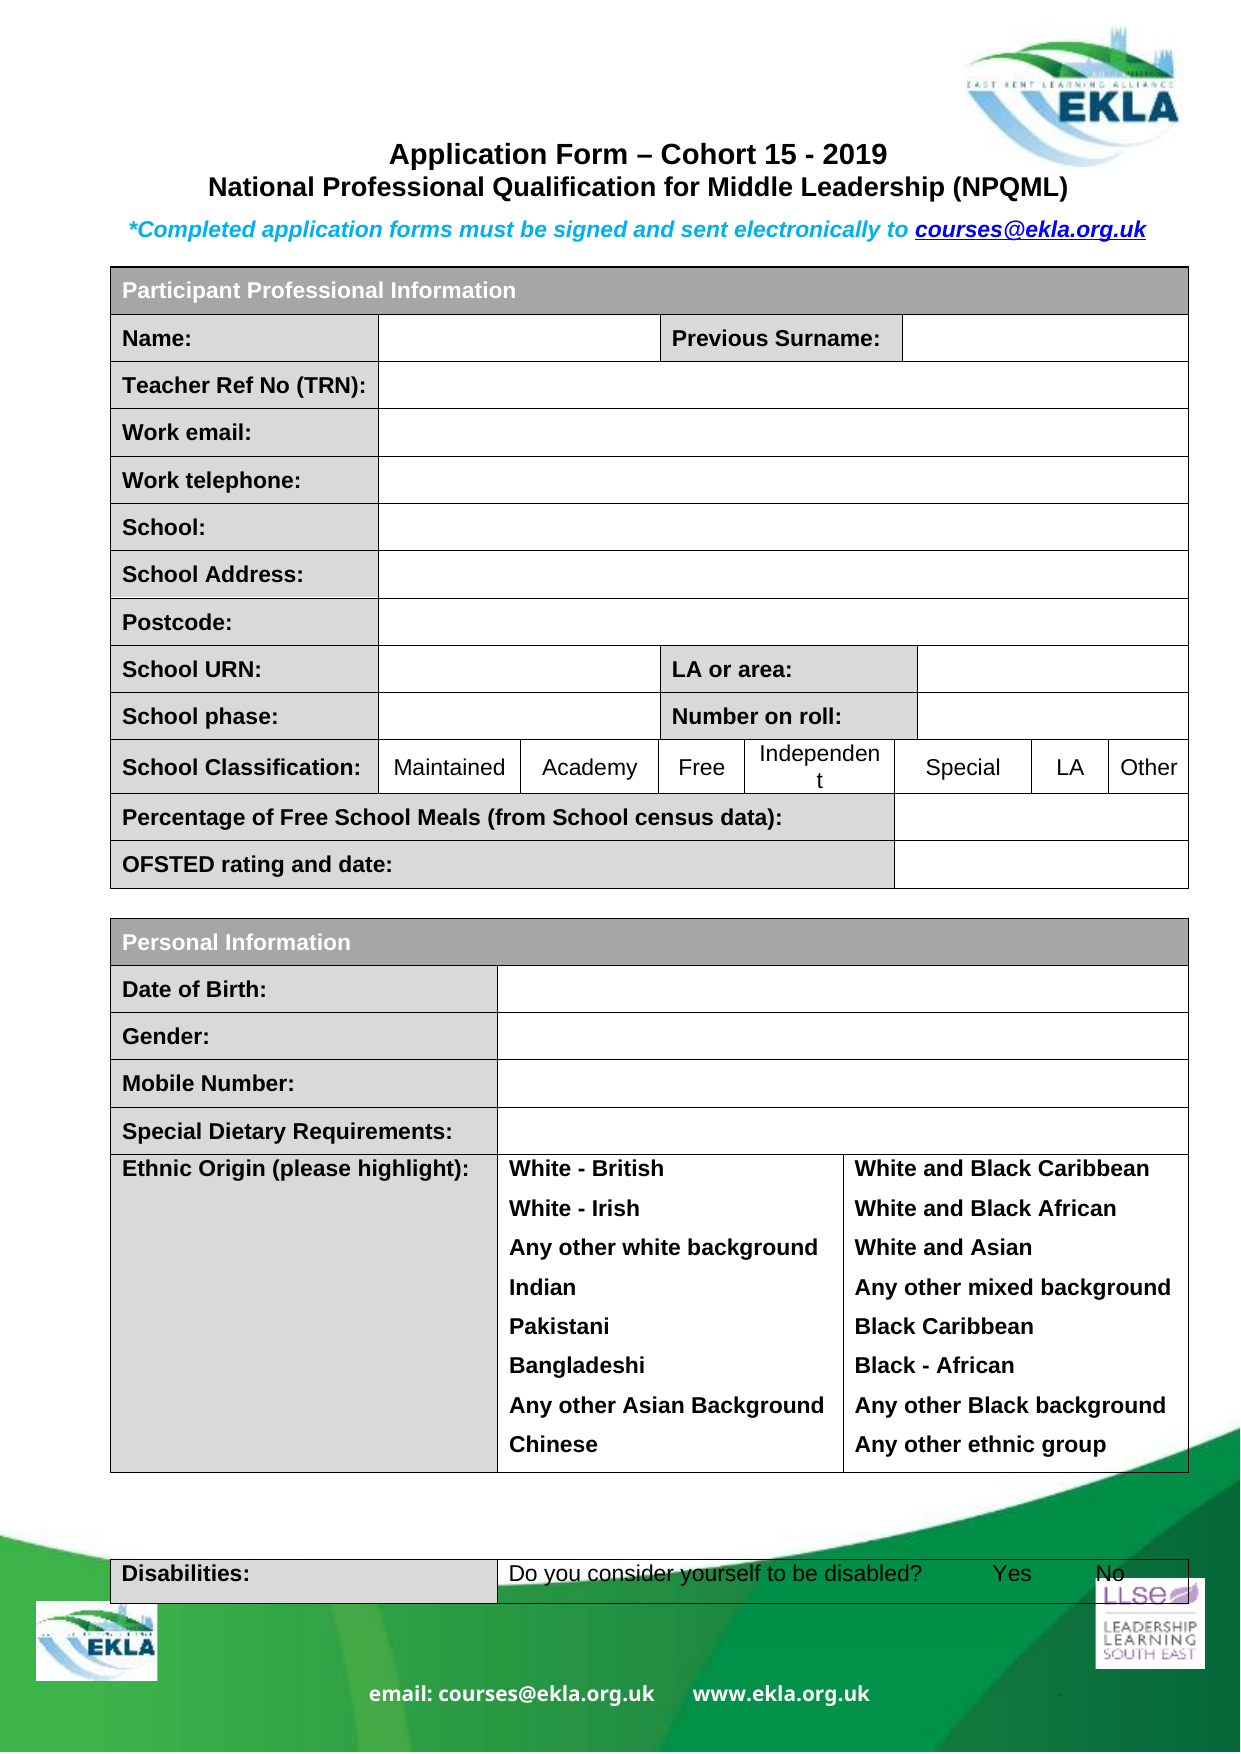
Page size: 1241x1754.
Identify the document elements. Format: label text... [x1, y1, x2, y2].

text Application Form – Cohort 15 - 2019 [99, 137, 1177, 171]
table_cell Other [1109, 740, 1188, 793]
table_cell [379, 551, 1188, 597]
table_cell Number on roll: [661, 693, 917, 739]
picture [963, 25, 1183, 167]
table_cell [379, 504, 1188, 550]
table_cell [498, 1108, 1188, 1154]
table_cell [379, 362, 1188, 408]
table_cell School Classification: [111, 740, 378, 793]
table_cell Gender: [111, 1013, 497, 1059]
table_cell [918, 693, 1188, 739]
picture [0, 1356, 1241, 1752]
table_cell LA [1032, 740, 1108, 793]
table_cell Special [895, 740, 1031, 793]
table_cell White and Black Caribbean White and Black African White and Asian Any other mixed background Black Caribbean Black - African Any other Black background Any other ethnic group [844, 1155, 1188, 1472]
table_cell [918, 646, 1188, 692]
table_cell Name: [111, 315, 378, 361]
table_cell LA or area: [661, 646, 917, 692]
table_cell Date of Birth: [111, 966, 497, 1012]
table_cell Percentage of Free School Meals (from School census data): [111, 794, 894, 840]
table_cell School URN: [111, 646, 378, 692]
table_cell Independent [745, 740, 894, 793]
table_cell OFSTED rating and date: [111, 841, 894, 888]
table_cell [498, 966, 1188, 1012]
table_cell [379, 457, 1188, 503]
table_cell Special Dietary Requirements: [111, 1108, 497, 1154]
table_cell [895, 841, 1188, 888]
table_cell School Address: [111, 551, 378, 597]
table_cell Teacher Ref No (TRN): [111, 362, 378, 408]
table_cell [895, 794, 1188, 840]
table_cell Free [659, 740, 744, 793]
table_cell [498, 1013, 1188, 1059]
table_cell [379, 315, 660, 361]
table_cell [498, 1060, 1188, 1107]
table_cell [379, 646, 660, 692]
table_cell School: [111, 504, 378, 550]
table_cell Work telephone: [111, 457, 378, 503]
table_cell School phase: [111, 693, 378, 739]
table_cell Mobile Number: [111, 1060, 497, 1107]
table_cell [903, 315, 1188, 361]
table_cell Previous Surname: [661, 315, 902, 361]
text *Completed application forms must be signed and sent electronically to courses@ekla.org.uk [99, 216, 1177, 242]
text National Professional Qualification for Middle Leadership (NPQML) [99, 171, 1177, 202]
table_cell Work email: [111, 409, 378, 456]
table_cell Maintained [379, 740, 520, 793]
table_cell [379, 599, 1188, 645]
table_cell White - British White - Irish Any other white background Indian Pakistani Bangladeshi Any other Asian Background Chinese [498, 1155, 843, 1472]
table_cell Ethnic Origin (please highlight): [111, 1155, 497, 1472]
table_cell Postcode: [111, 599, 378, 645]
table_header Participant Professional Information [111, 268, 1188, 314]
table_header Personal Information [111, 919, 1188, 965]
table_cell [379, 693, 660, 739]
table_cell [379, 409, 1188, 456]
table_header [498, 1560, 1188, 1603]
table_cell Academy [521, 740, 658, 793]
table_header Disabilities: [111, 1560, 497, 1603]
